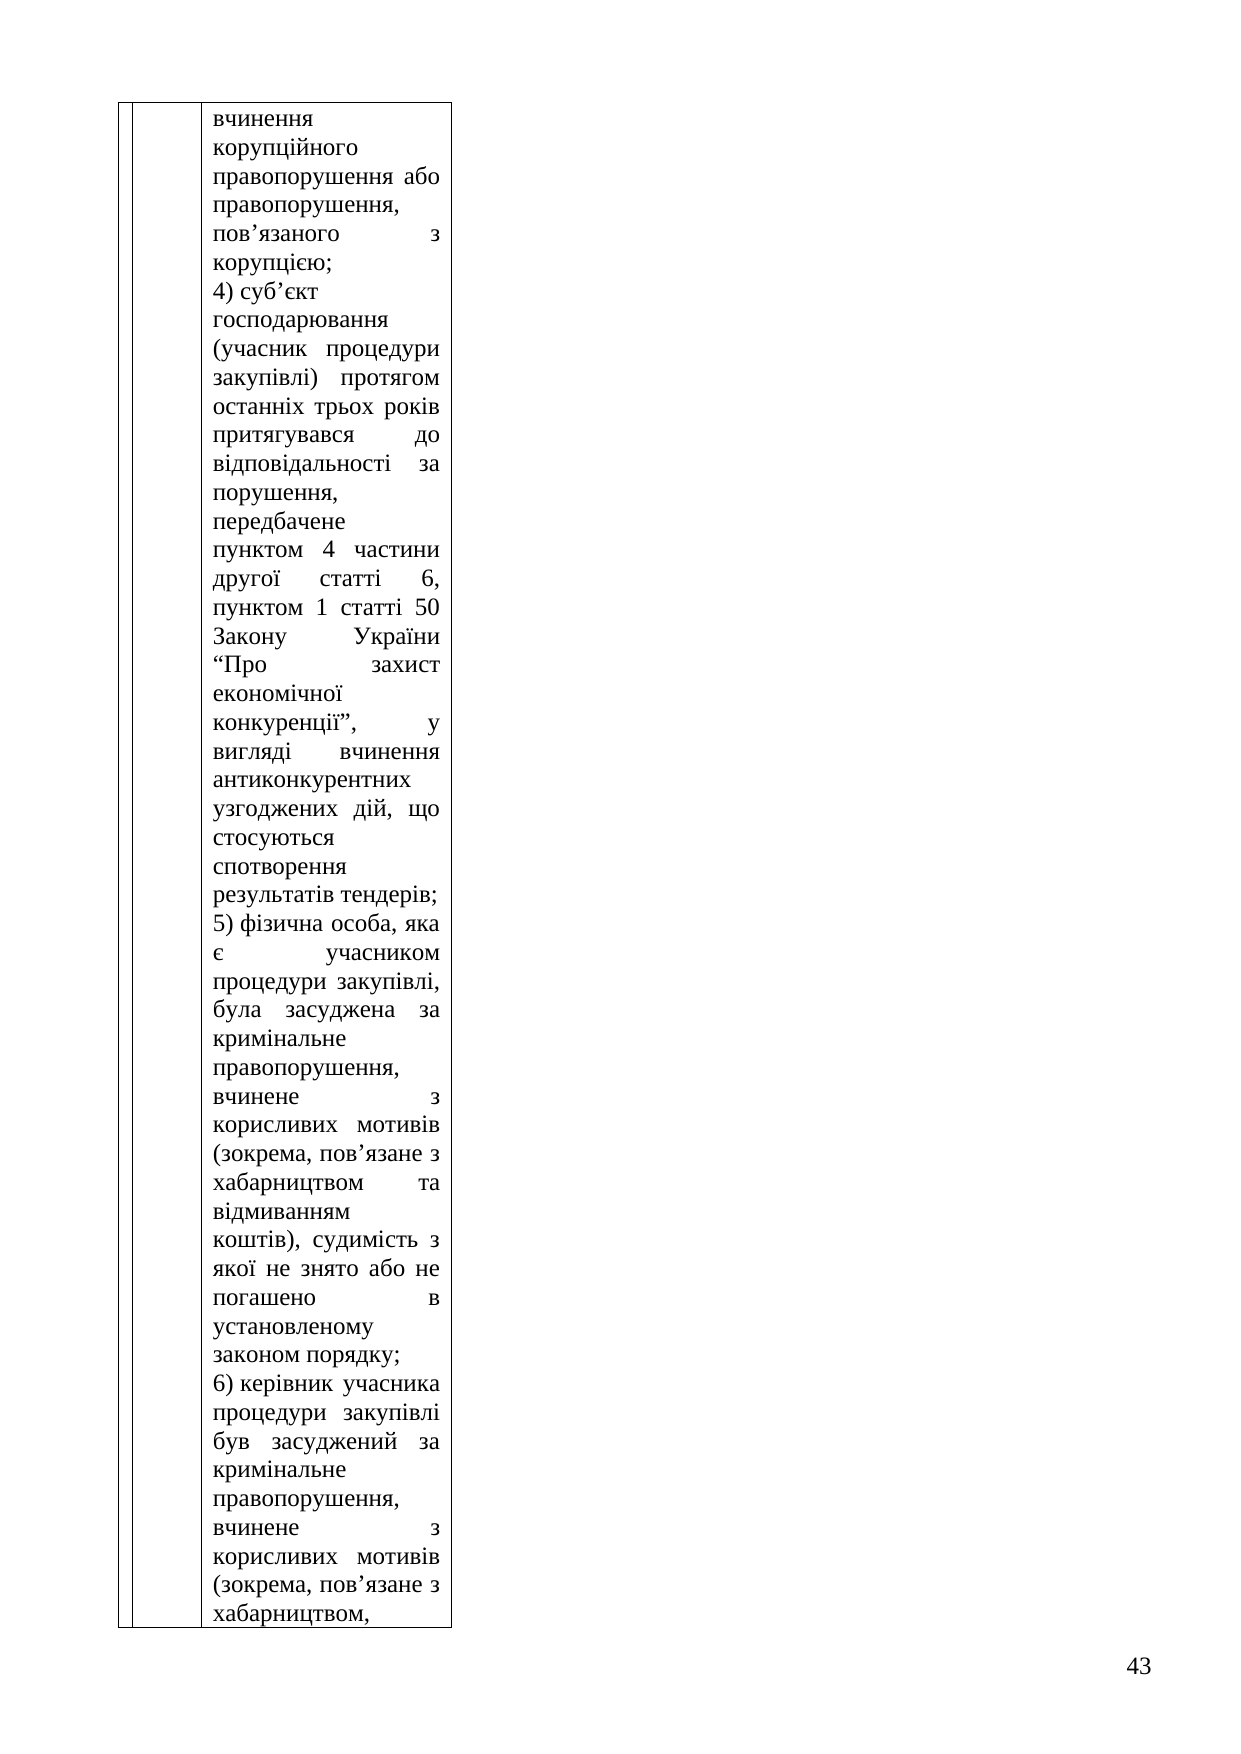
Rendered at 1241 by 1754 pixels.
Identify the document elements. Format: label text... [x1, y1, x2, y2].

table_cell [133, 103, 201, 1627]
table_cell 5 [119, 103, 132, 1627]
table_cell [202, 103, 451, 1627]
